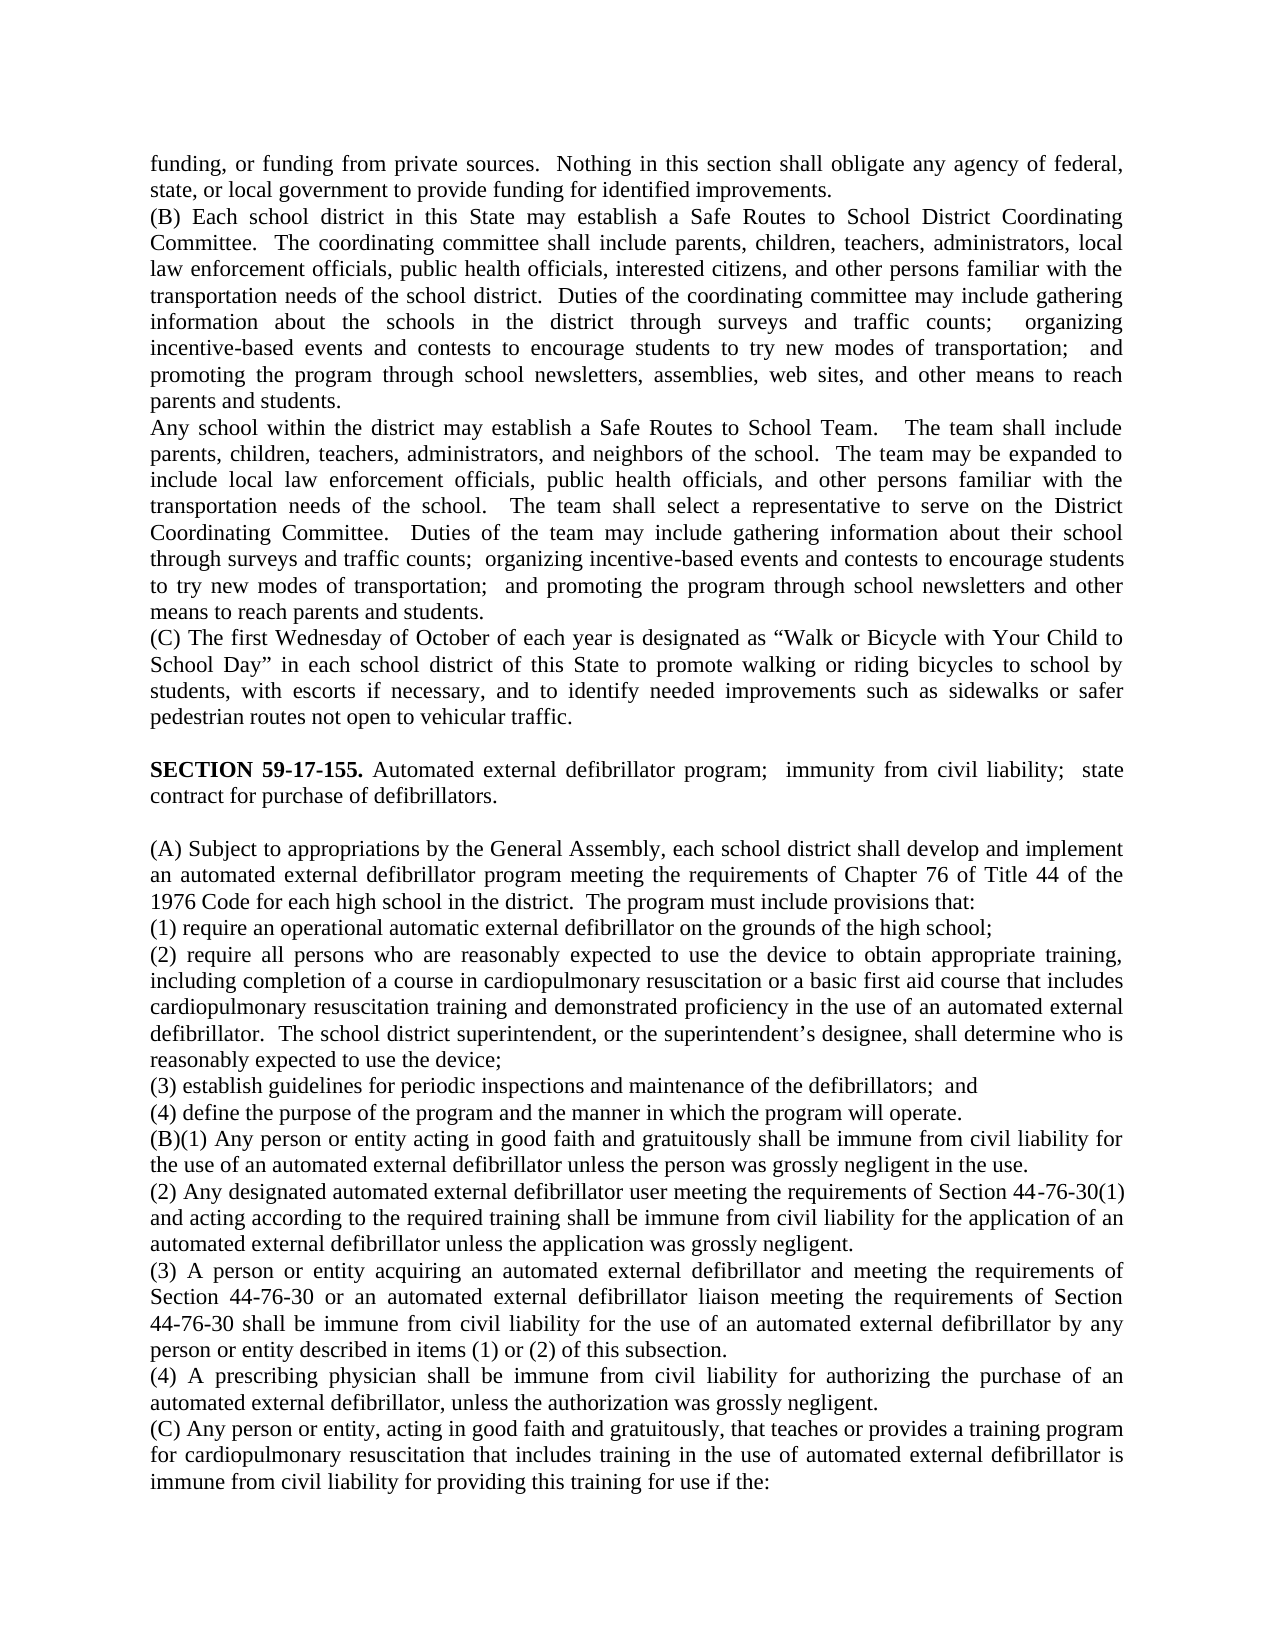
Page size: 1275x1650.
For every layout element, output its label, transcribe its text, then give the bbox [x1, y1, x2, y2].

text (B)(1) Any person or entity acting in good faith and gratuitously shall be immune from civil liability for the use of an automated external defibrillator unless the person was grossly negligent in the use. [150, 1125, 1125, 1178]
text (3) establish guidelines for periodic inspections and maintenance of the defibrillators; and [150, 1072, 1125, 1099]
text Any school within the district may establish a Safe Routes to School Team. The team shall include parents, children, teachers, administrators, and neighbors of the school. The team may be expanded to include local law enforcement officials, public health officials, and other persons familiar with the transportation needs of the school. The team shall select a representative to serve on the District Coordinating Committee. Duties of the team may include gathering information about their school through surveys and traffic counts; organizing incentive-based events and contests to encourage students to try new modes of transportation; and promoting the program through school newsletters and other means to reach parents and students. [150, 413, 1125, 624]
text (3) A person or entity acquiring an automated external defibrillator and meeting the requirements of Section 44-76-30 or an automated external defibrillator liaison meeting the requirements of Section 44-76-30 shall be immune from civil liability for the use of an automated external defibrillator by any person or entity described in items (1) or (2) of this subsection. [150, 1257, 1125, 1362]
text (B) Each school district in this State may establish a Safe Routes to School District Coordinating Committee. The coordinating committee shall include parents, children, teachers, administrators, local law enforcement officials, public health officials, interested citizens, and other persons familiar with the transportation needs of the school district. Duties of the coordinating committee may include gathering information about the schools in the district through surveys and traffic counts; organizing incentive-based events and contests to encourage students to try new modes of transportation; and promoting the program through school newsletters, assemblies, web sites, and other means to reach parents and students. [150, 203, 1125, 413]
text (A) Subject to appropriations by the General Assembly, each school district shall develop and implement an automated external defibrillator program meeting the requirements of Chapter 76 of Title 44 of the 1976 Code for each high school in the district. The program must include provisions that: [150, 835, 1125, 914]
text (4) define the purpose of the program and the manner in which the program will operate. [150, 1099, 1125, 1125]
text (C) The first Wednesday of October of each year is designated as “Walk or Bicycle with Your Child to School Day” in each school district of this State to promote walking or riding bicycles to school by students, with escorts if necessary, and to identify needed improvements such as sidewalks or safer pedestrian routes not open to vehicular traffic. [150, 624, 1125, 730]
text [150, 150, 1125, 203]
text SECTION 59-17-155. Automated external defibrillator program; immunity from civil liability; state contract for purchase of defibrillators. [150, 756, 1125, 809]
text (C) Any person or entity, acting in good faith and gratuitously, that teaches or provides a training program for cardiopulmonary resuscitation that includes training in the use of automated external defibrillator is immune from civil liability for providing this training for use if the: [150, 1415, 1125, 1494]
text (1) require an operational automatic external defibrillator on the grounds of the high school; [150, 914, 1125, 941]
text (2) require all persons who are reasonably expected to use the device to obtain appropriate training, including completion of a course in cardiopulmonary resuscitation or a basic first aid course that includes cardiopulmonary resuscitation training and demonstrated proficiency in the use of an automated external defibrillator. The school district superintendent, or the superintendent’s designee, shall determine who is reasonably expected to use the device; [150, 941, 1125, 1072]
text (4) A prescribing physician shall be immune from civil liability for authorizing the purchase of an automated external defibrillator, unless the authorization was grossly negligent. [150, 1362, 1125, 1415]
text (2) Any designated automated external defibrillator user meeting the requirements of Section 44-76-30(1) and acting according to the required training shall be immune from civil liability for the application of an automated external defibrillator unless the application was grossly negligent. [150, 1178, 1125, 1257]
